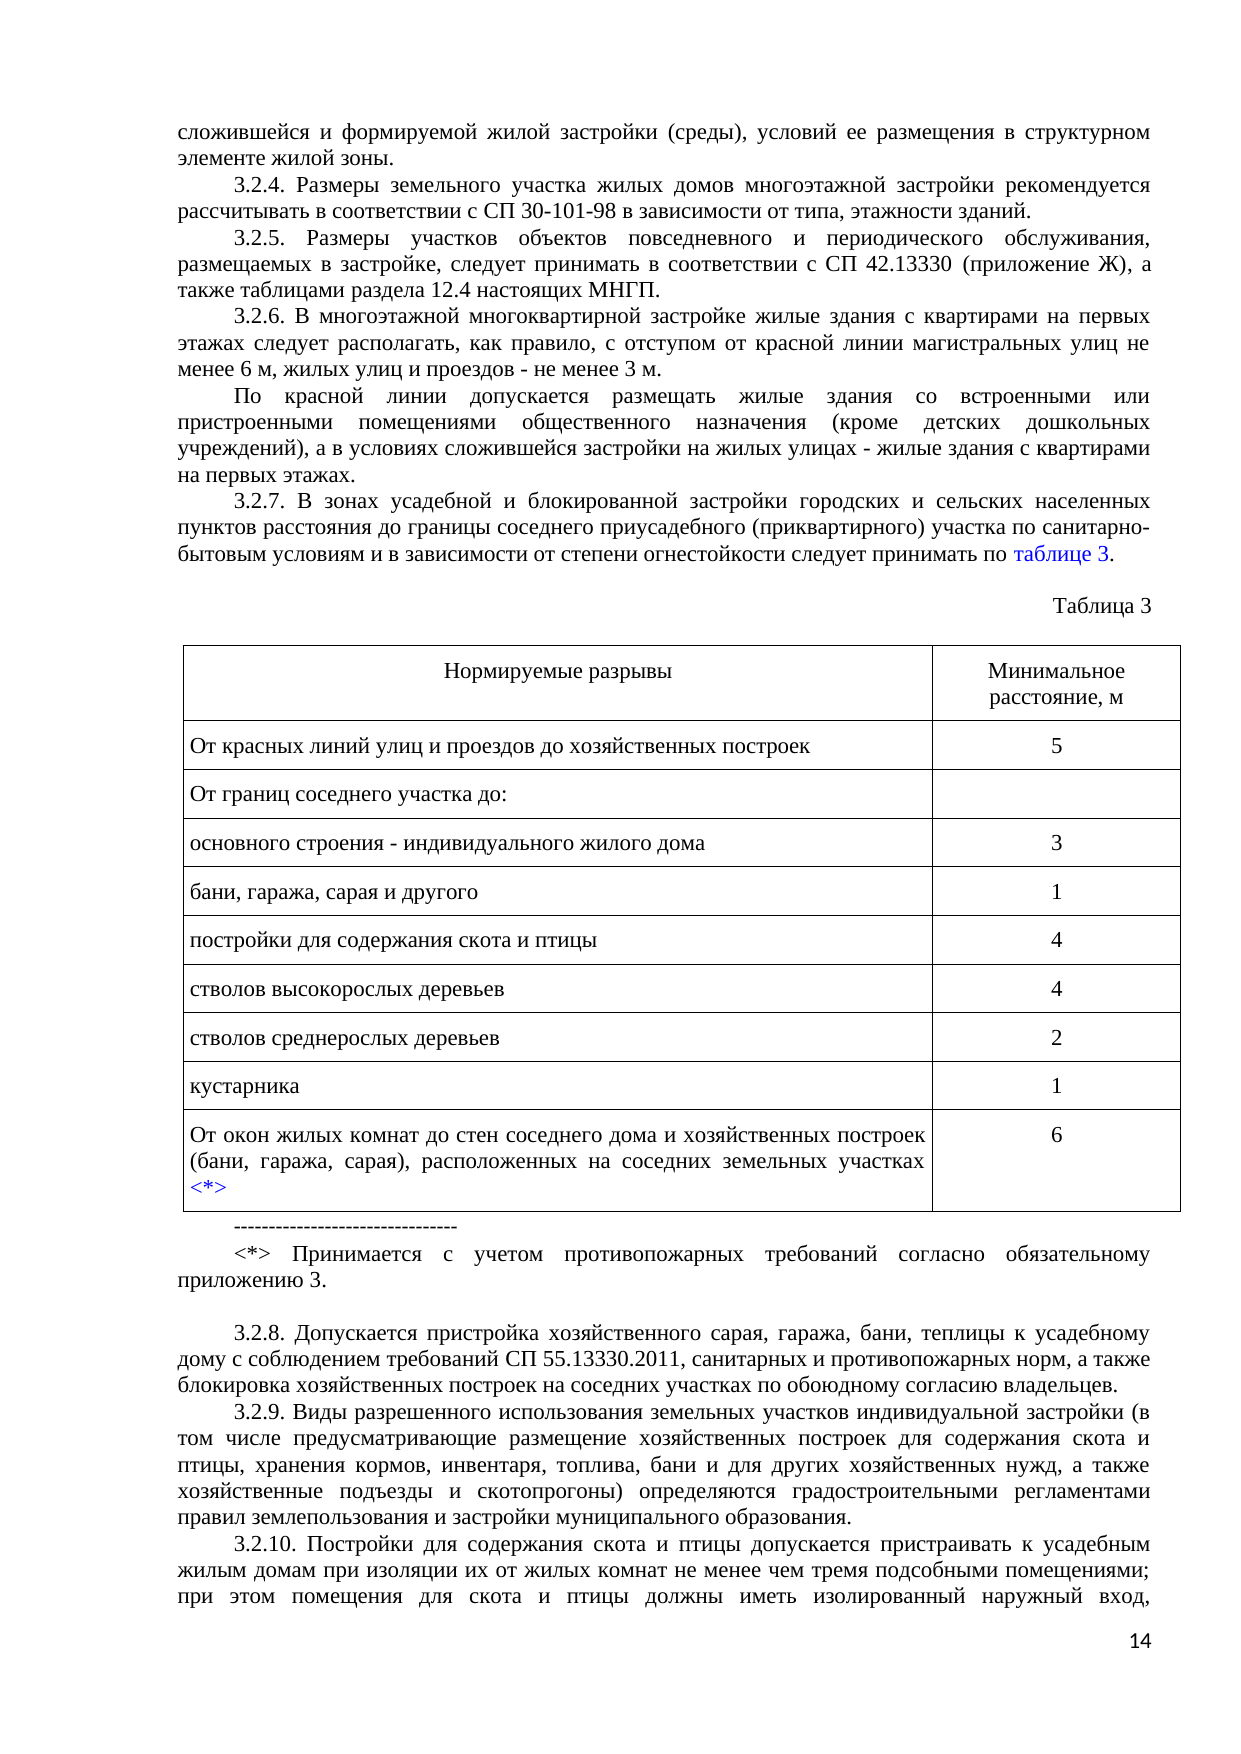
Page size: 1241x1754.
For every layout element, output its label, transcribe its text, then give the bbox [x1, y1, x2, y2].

text 3.2.5. Размеры участков объектов повседневного и периодического обслуживания, размещаемых в застройке, следует принимать в соответствии с СП 42.13330 (приложение Ж), а также таблицами раздела 12.4 настоящих МНГП. [177, 223, 1152, 303]
table_header Минимальное расстояние, м [933, 646, 1180, 720]
text Таблица 3 [177, 592, 1152, 619]
text 3.2.9. Виды разрешенного использования земельных участков индивидуальной застройки (в том числе предусматривающие размещение хозяйственных построек для содержания скота и птицы, хранения кормов, инвентаря, топлива, бани и для других хозяйственных нужд, а также хозяйственные подъезды и скотопрогоны) определяются градостроительными регламентами правил землепользования и застройки муниципального образования. [177, 1398, 1152, 1530]
table_cell бани, гаража, сарая и другого [184, 867, 932, 915]
table_cell От окон жилых комнат до стен соседнего дома и хозяйственных построек (бани, гаража, сарая), расположенных на соседних земельных участках <*> [184, 1110, 932, 1211]
table_cell кустарника [184, 1062, 932, 1109]
table_cell 4 [933, 965, 1180, 1012]
table_cell 5 [933, 721, 1180, 769]
text <*> Принимается с учетом противопожарных требований согласно обязательному приложению 3. [177, 1240, 1152, 1292]
table_cell 6 [933, 1110, 1180, 1211]
table_cell 1 [933, 1062, 1180, 1109]
table_cell постройки для содержания скота и птицы [184, 916, 932, 963]
table_cell [933, 770, 1180, 817]
table_cell 1 [933, 867, 1180, 915]
text 3.2.6. В многоэтажной многоквартирной застройке жилые здания с квартирами на первых этажах следует располагать, как правило, с отступом от красной линии магистральных улиц не менее 6 м, жилых улиц и проездов - не менее 3 м. [177, 303, 1152, 382]
text 3.2.8. Допускается пристройка хозяйственного сарая, гаража, бани, теплицы к усадебному дому с соблюдением требований СП 55.13330.2011, санитарных и противопожарных норм, а также блокировка хозяйственных построек на соседних участках по обоюдному согласию владельцев. [177, 1319, 1152, 1398]
table_cell стволов высокорослых деревьев [184, 965, 932, 1012]
text 3.2.4. Размеры земельного участка жилых домов многоэтажной застройки рекомендуется рассчитывать в соответствии с СП 30-101-98 в зависимости от типа, этажности зданий. [177, 171, 1152, 223]
table_header Нормируемые разрывы [184, 646, 932, 720]
text -------------------------------- [177, 1212, 1152, 1240]
table_cell От границ соседнего участка до: [184, 770, 932, 817]
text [177, 118, 1152, 171]
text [177, 1530, 1152, 1609]
text По красной линии допускается размещать жилые здания со встроенными или пристроенными помещениями общественного назначения (кроме детских дошкольных учреждений), а в условиях сложившейся застройки на жилых улицах - жилые здания с квартирами на первых этажах. [177, 382, 1152, 487]
table_cell стволов среднерослых деревьев [184, 1013, 932, 1061]
table_cell 4 [933, 916, 1180, 963]
table_cell 2 [933, 1013, 1180, 1061]
table_cell основного строения - индивидуального жилого дома [184, 819, 932, 866]
text 3.2.7. В зонах усадебной и блокированной застройки городских и сельских населенных пунктов расстояния до границы соседнего приусадебного (приквартирного) участка по санитарно-бытовым условиям и в зависимости от степени огнестойкости следует принимать по таблице 3. [177, 487, 1152, 566]
table_cell 3 [933, 819, 1180, 866]
table_cell От красных линий улиц и проездов до хозяйственных построек [184, 721, 932, 769]
